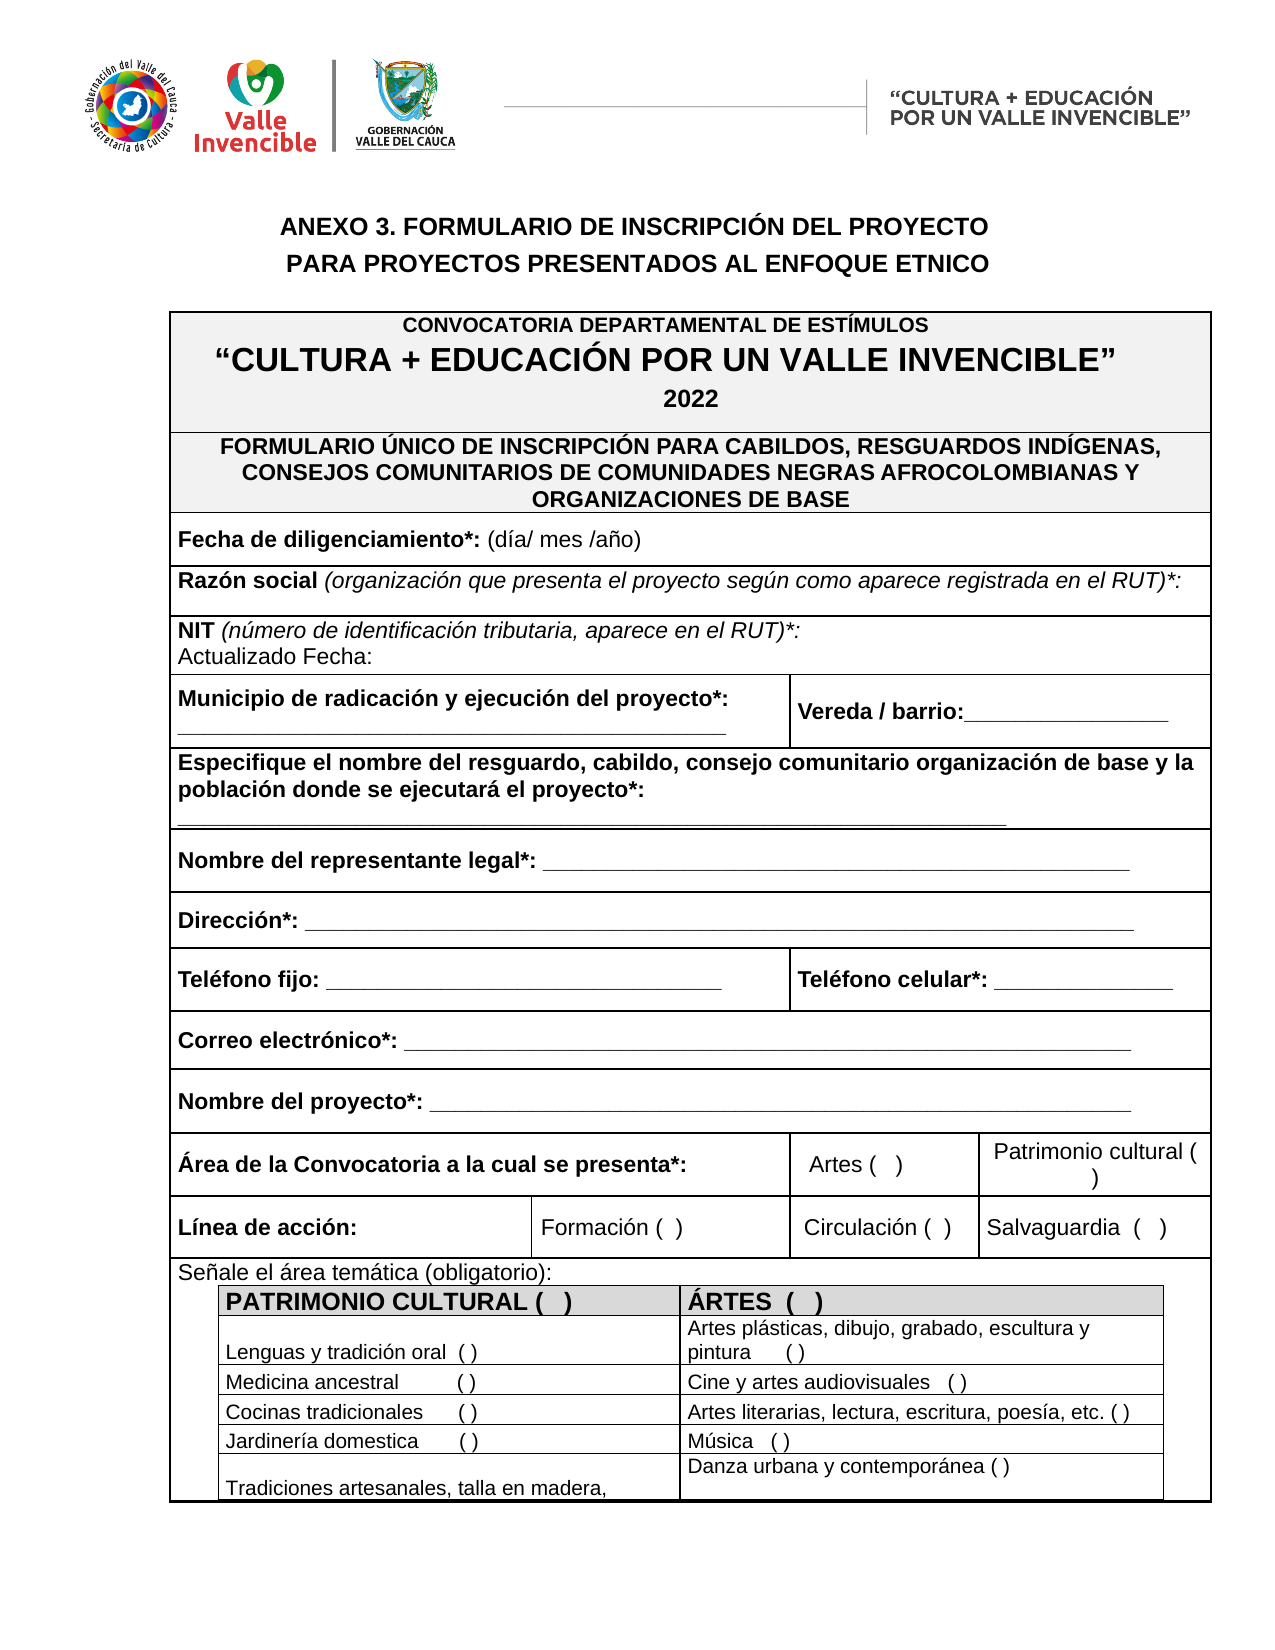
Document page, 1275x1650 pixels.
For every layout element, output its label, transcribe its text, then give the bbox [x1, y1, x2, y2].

table_cell Teléfono fijo: _______________________________ [171, 949, 789, 1010]
table_cell Vereda / barrio:________________ [791, 675, 1210, 747]
table_cell Teléfono celular*: ______________ [791, 949, 1210, 1010]
table_cell Salvaguardia ( ) [980, 1197, 1210, 1257]
table_cell Señale el área temática (obligatorio): [171, 1259, 1210, 1500]
table_cell Circulación ( ) [791, 1197, 978, 1257]
subtitle PARA PROYECTOS PRESENTADOS AL ENFOQUE ETNICO [162, 249, 1106, 277]
table_cell Razón social (organización que presenta el proyecto según como aparece registrada en el RUT)*: [171, 567, 1210, 615]
table_cell Fecha de diligenciamiento*: (día/ mes /año) [171, 513, 1210, 565]
table_cell Patrimonio cultural ( ) [980, 1134, 1210, 1194]
table_cell Especifique el nombre del resguardo, cabildo, consejo comunitario organización de base y la población donde se ejecutará el proyecto*: _________________________________________________________________ [171, 749, 1210, 828]
table_cell Línea de acción: [171, 1197, 531, 1257]
table_cell Área de la Convocatoria a la cual se presenta*: [171, 1134, 789, 1194]
table_header CONVOCATORIA DEPARTAMENTAL DE ESTÍMULOS “CULTURA + EDUCACIÓN POR UN VALLE INVENCIBLE” 2022 [171, 313, 1210, 432]
picture [7, 0, 1268, 185]
table_cell Formación ( ) [532, 1197, 789, 1257]
table_cell Dirección*: _________________________________________________________________ [171, 893, 1210, 947]
table_cell Artes ( ) [791, 1134, 978, 1194]
table_cell FORMULARIO ÚNICO DE INSCRIPCIÓN PARA CABILDOS, RESGUARDOS INDÍGENAS, CONSEJOS COMUNITARIOS DE COMUNIDADES NEGRAS AFROCOLOMBIANAS Y ORGANIZACIONES DE BASE [171, 433, 1210, 512]
table_cell Nombre del representante legal*: ______________________________________________ [171, 830, 1210, 891]
subtitle ANEXO 3. FORMULARIO DE INSCRIPCIÓN DEL PROYECTO [162, 212, 1106, 240]
table_cell Correo electrónico*: _________________________________________________________ [171, 1012, 1210, 1068]
table_cell Nombre del proyecto*: _______________________________________________________ [171, 1070, 1210, 1132]
table_cell NIT (número de identificación tributaria, aparece en el RUT)*: Actualizado Fecha: [171, 617, 1210, 674]
table_cell Municipio de radicación y ejecución del proyecto*: ___________________________________________ [171, 675, 789, 747]
